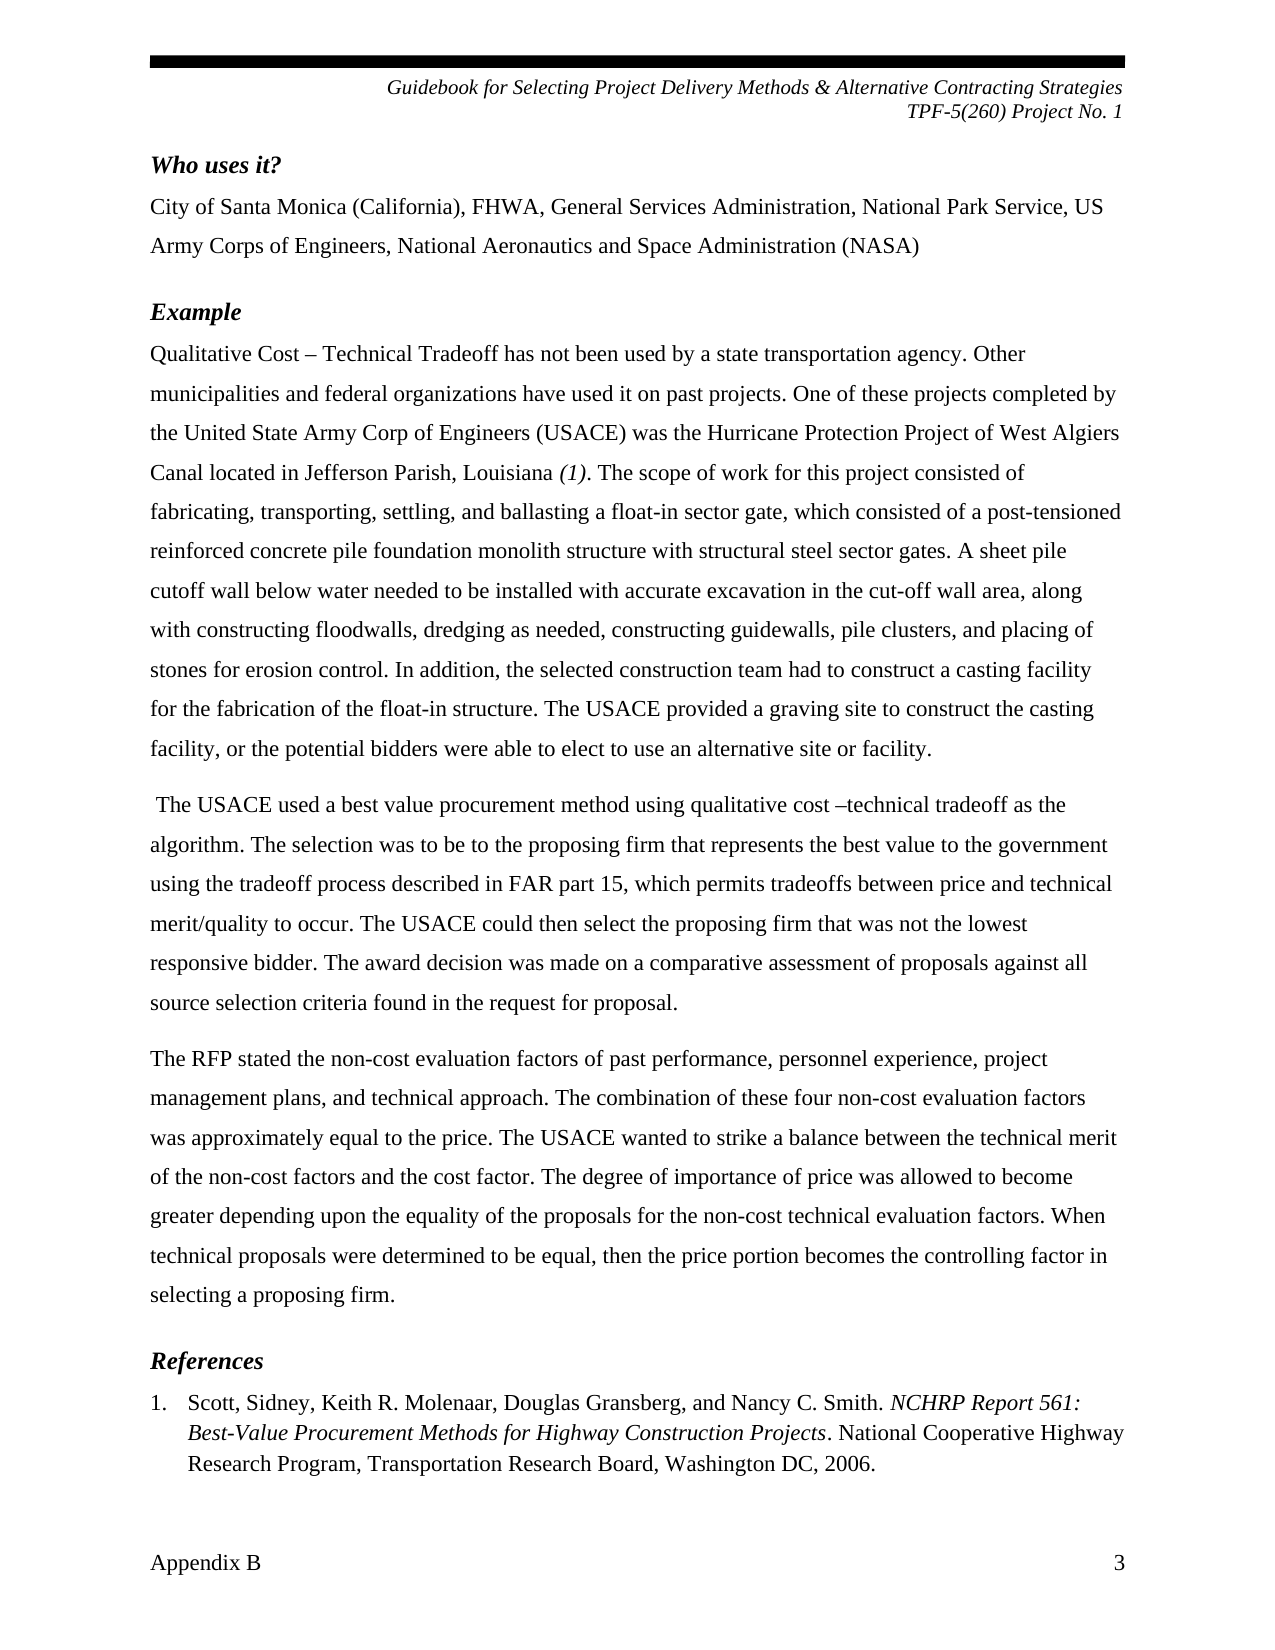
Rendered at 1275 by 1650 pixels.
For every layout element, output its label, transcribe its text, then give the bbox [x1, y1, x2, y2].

subtitle Who uses it? [150, 150, 1125, 179]
subtitle Example [150, 297, 1125, 326]
subtitle References [150, 1346, 1125, 1375]
text The USACE used a best value procurement method using qualitative cost –technical tradeoff as the algorithm. The selection was to be to the proposing firm that represents the best value to the government using the tradeoff process described in FAR part 15, which permits tradeoffs between price and technical merit/quality to occur. The USACE could then select the proposing firm that was not the lowest responsive bidder. The award decision was made on a comparative assessment of proposals against all source selection criteria found in the request for proposal. [150, 791, 1125, 1015]
text Qualitative Cost – Technical Tradeoff has not been used by a state transportation agency. Other municipalities and federal organizations have used it on past projects. One of these projects completed by the United State Army Corp of Engineers (USACE) was the Hurricane Protection Project of West Algiers Canal located in Jefferson Parish, Louisiana (1). The scope of work for this project consisted of fabricating, transporting, settling, and ballasting a float-in sector gate, which consisted of a post-tensioned reinforced concrete pile foundation monolith structure with structural steel sector gates. A sheet pile cutoff wall below water needed to be installed with accurate excavation in the cut-off wall area, along with constructing floodwalls, dredging as needed, constructing guidewalls, pile clusters, and placing of stones for erosion control. In addition, the selected construction team had to construct a casting facility for the fabrication of the float-in structure. The USACE provided a graving site to construct the casting facility, or the potential bidders were able to elect to use an alternative site or facility. [150, 340, 1125, 761]
text The RFP stated the non-cost evaluation factors of past performance, personnel experience, project management plans, and technical approach. The combination of these four non-cost evaluation factors was approximately equal to the price. The USACE wanted to strike a balance between the technical merit of the non-cost factors and the cost factor. The degree of importance of price was allowed to become greater depending upon the equality of the proposals for the non-cost technical evaluation factors. When technical proposals were determined to be equal, then the price portion becomes the controlling factor in selecting a proposing firm. [150, 1045, 1125, 1308]
list Scott, Sidney, Keith R. Molenaar, Douglas Gransberg, and Nancy C. Smith. NCHRP Report 561: Best-Value Procurement Methods for Highway Construction Projects. National Cooperative Highway Research Program, Transportation Research Board, Washington DC, 2006. [150, 1389, 1125, 1476]
text City of Santa Monica (California), FHWA, General Services Administration, National Park Service, US Army Corps of Engineers, National Aeronautics and Space Administration (NASA) [150, 193, 1125, 259]
